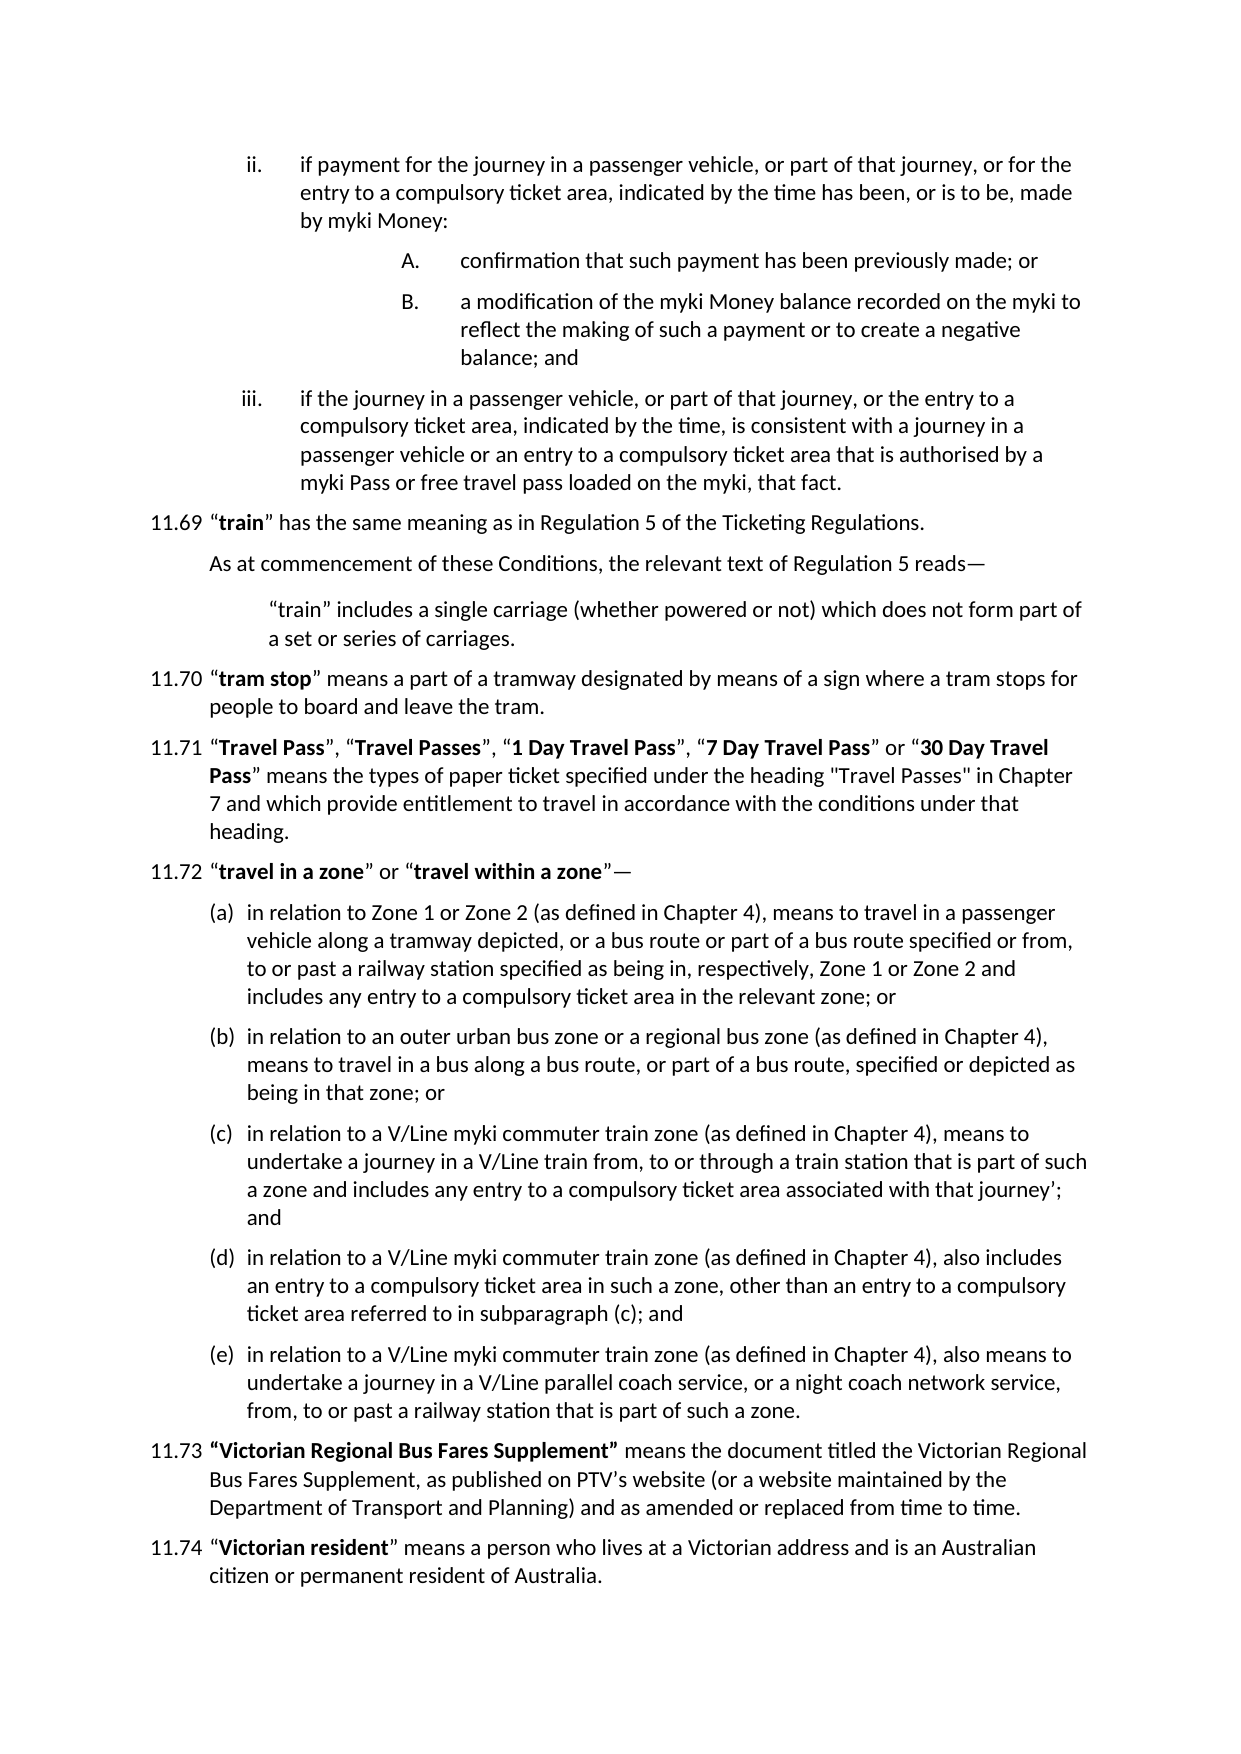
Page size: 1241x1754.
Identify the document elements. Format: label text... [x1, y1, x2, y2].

text “train” includes a single carriage (whether powered or not) which does not form part of a set or series of carriages. [268, 596, 1090, 652]
list in relation to Zone 1 or Zone 2 (as defined in Chapter 4), means to travel in a passenger vehicle along a tramway depicted, or a bus route or part of a bus route specified or from, to or past a railway station specified as being in, respectively, Zone 1 or Zone 2 and includes any entry to a compulsory ticket area in the relevant zone; or [209, 898, 1090, 1010]
list “train” has the same meaning as in Regulation 5 of the Ticketing Regulations. [150, 508, 1090, 536]
list a modification of the myki Money balance recorded on the myki to reflect the making of such a payment or to create a negative balance; and [401, 287, 1090, 371]
list confirmation that such payment has been previously made; or [401, 247, 1090, 274]
list “Victorian Regional Bus Fares Supplement” means the document titled the Victorian Regional Bus Fares Supplement, as published on PTV’s website (or a website maintained by the Department of Transport and Planning) and as amended or replaced from time to time. [150, 1437, 1090, 1521]
list “Travel Pass”, “Travel Passes”, “1 Day Travel Pass”, “7 Day Travel Pass” or “30 Day Travel Pass” means the types of paper ticket specified under the heading "Travel Passes" in Chapter 7 and which provide entitlement to travel in accordance with the conditions under that heading. [150, 733, 1090, 845]
list in relation to a V/Line myki commuter train zone (as defined in Chapter 4), means to undertake a journey in a V/Line train from, to or through a train station that is part of such a zone and includes any entry to a compulsory ticket area associated with that journey’; and [209, 1119, 1090, 1231]
text As at commencement of these Conditions, the relevant text of Regulation 5 reads— [150, 549, 1090, 577]
list if payment for the journey in a passenger vehicle, or part of that journey, or for the entry to a compulsory ticket area, indicated by the time has been, or is to be, made by myki Money: [262, 150, 1090, 234]
list if the journey in a passenger vehicle, or part of that journey, or the entry to a compulsory ticket area, indicated by the time, is consistent with a journey in a passenger vehicle or an entry to a compulsory ticket area that is authorised by a myki Pass or free travel pass loaded on the myki, that fact. [262, 384, 1090, 496]
list in relation to an outer urban bus zone or a regional bus zone (as defined in Chapter 4), means to travel in a bus along a bus route, or part of a bus route, specified or depicted as being in that zone; or [209, 1022, 1090, 1106]
list “tram stop” means a part of a tramway designated by means of a sign where a tram stops for people to board and leave the tram. [150, 664, 1090, 720]
list “Victorian resident” means a person who lives at a Victorian address and is an Australian citizen or permanent resident of Australia. [150, 1533, 1090, 1589]
list in relation to a V/Line myki commuter train zone (as defined in Chapter 4), also includes an entry to a compulsory ticket area in such a zone, other than an entry to a compulsory ticket area referred to in subparagraph (c); and [209, 1243, 1090, 1328]
list in relation to a V/Line myki commuter train zone (as defined in Chapter 4), also means to undertake a journey in a V/Line parallel coach service, or a night coach network service, from, to or past a railway station that is part of such a zone. [209, 1340, 1090, 1424]
list “travel in a zone” or “travel within a zone”— [150, 857, 1090, 885]
